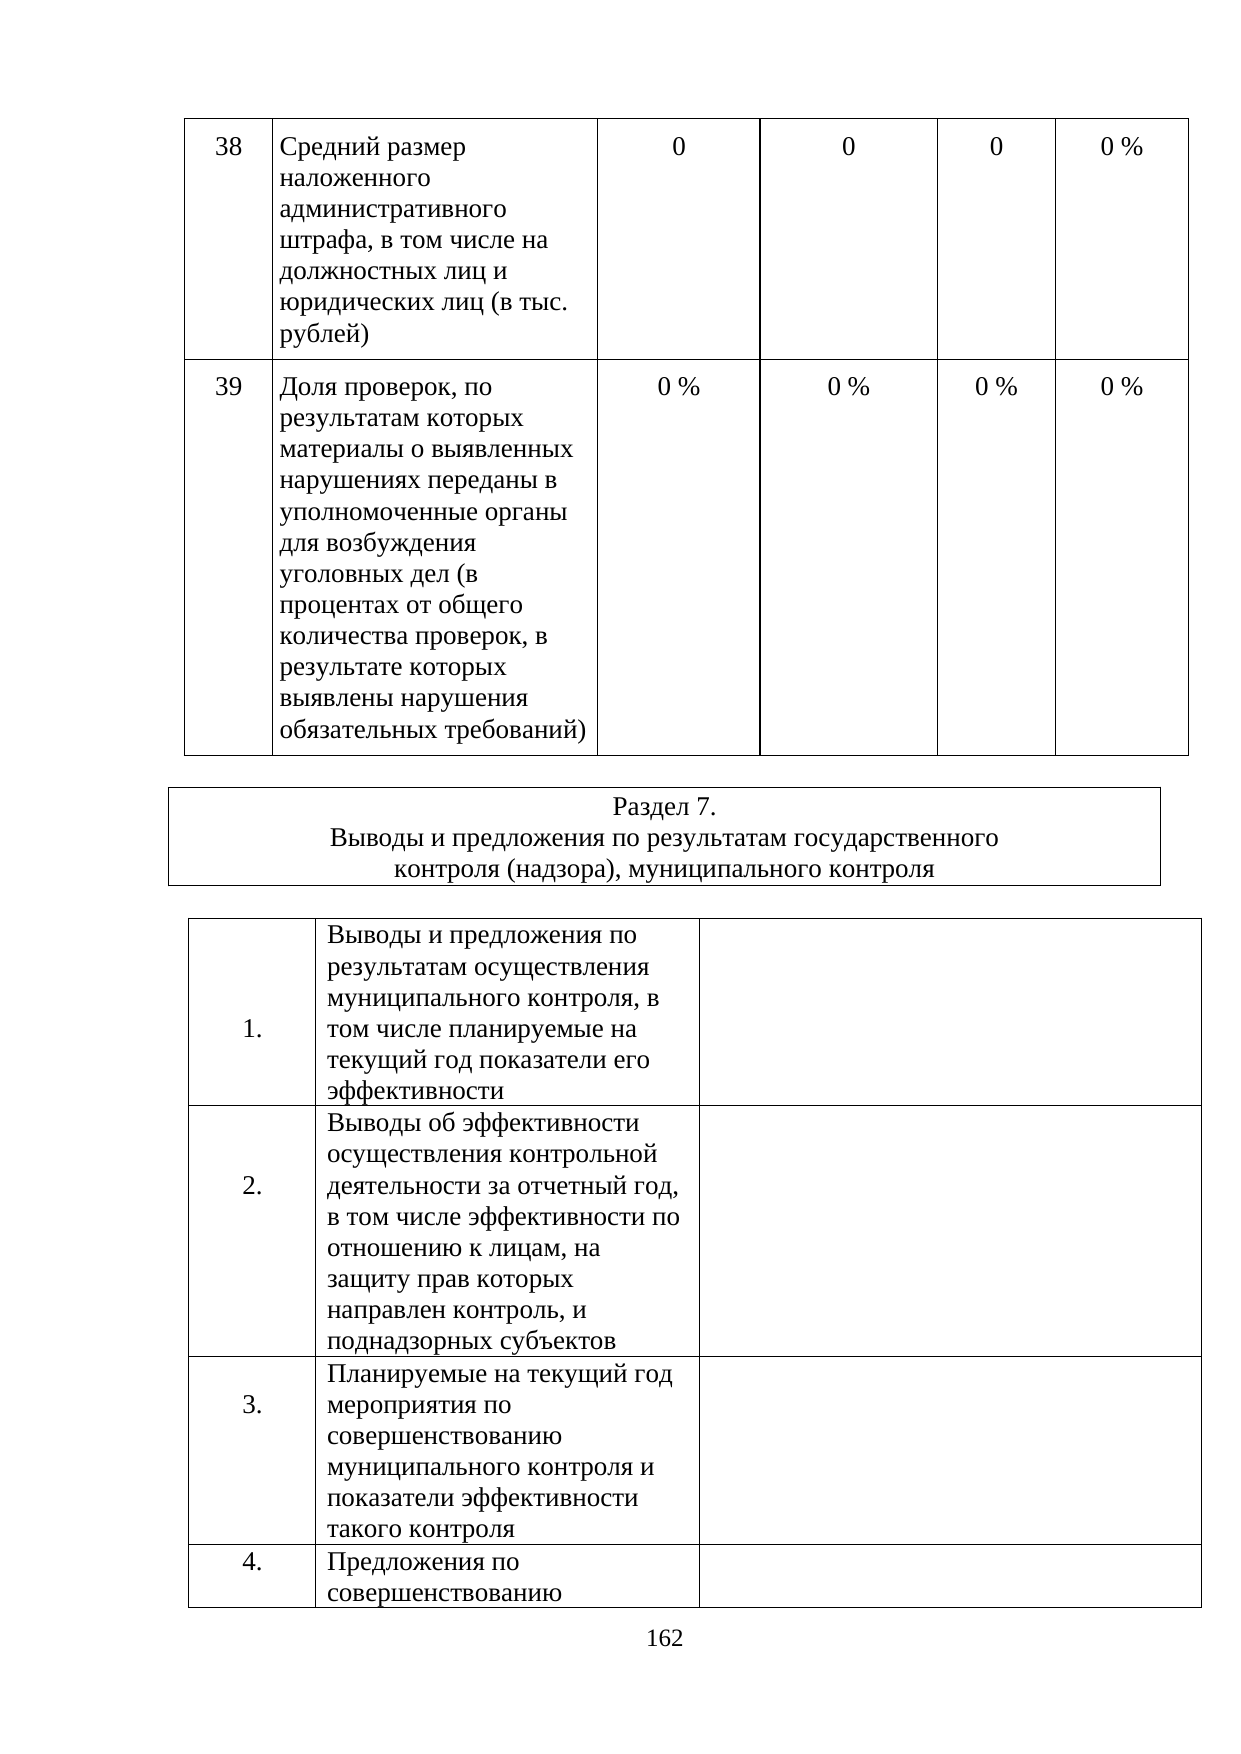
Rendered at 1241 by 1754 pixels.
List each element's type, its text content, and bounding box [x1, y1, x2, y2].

text Выводы и предложения по результатам государственного [177, 821, 1152, 849]
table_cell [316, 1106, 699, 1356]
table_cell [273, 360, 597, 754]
text контроля (надзора), муниципального контроля [169, 849, 1160, 885]
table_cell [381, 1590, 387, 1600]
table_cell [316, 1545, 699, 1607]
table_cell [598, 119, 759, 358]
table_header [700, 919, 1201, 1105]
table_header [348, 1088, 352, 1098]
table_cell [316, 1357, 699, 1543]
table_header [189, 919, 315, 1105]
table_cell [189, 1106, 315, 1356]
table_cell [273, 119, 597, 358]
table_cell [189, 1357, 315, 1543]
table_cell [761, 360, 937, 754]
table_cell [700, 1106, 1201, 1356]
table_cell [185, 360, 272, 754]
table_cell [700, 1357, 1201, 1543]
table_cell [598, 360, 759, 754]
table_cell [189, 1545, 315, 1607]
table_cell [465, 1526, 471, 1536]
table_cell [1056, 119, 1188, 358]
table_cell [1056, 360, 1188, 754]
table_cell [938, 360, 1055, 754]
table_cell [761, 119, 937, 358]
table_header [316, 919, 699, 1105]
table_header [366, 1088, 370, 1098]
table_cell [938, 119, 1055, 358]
text Раздел 7. [169, 788, 1160, 821]
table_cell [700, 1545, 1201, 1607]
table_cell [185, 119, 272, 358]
